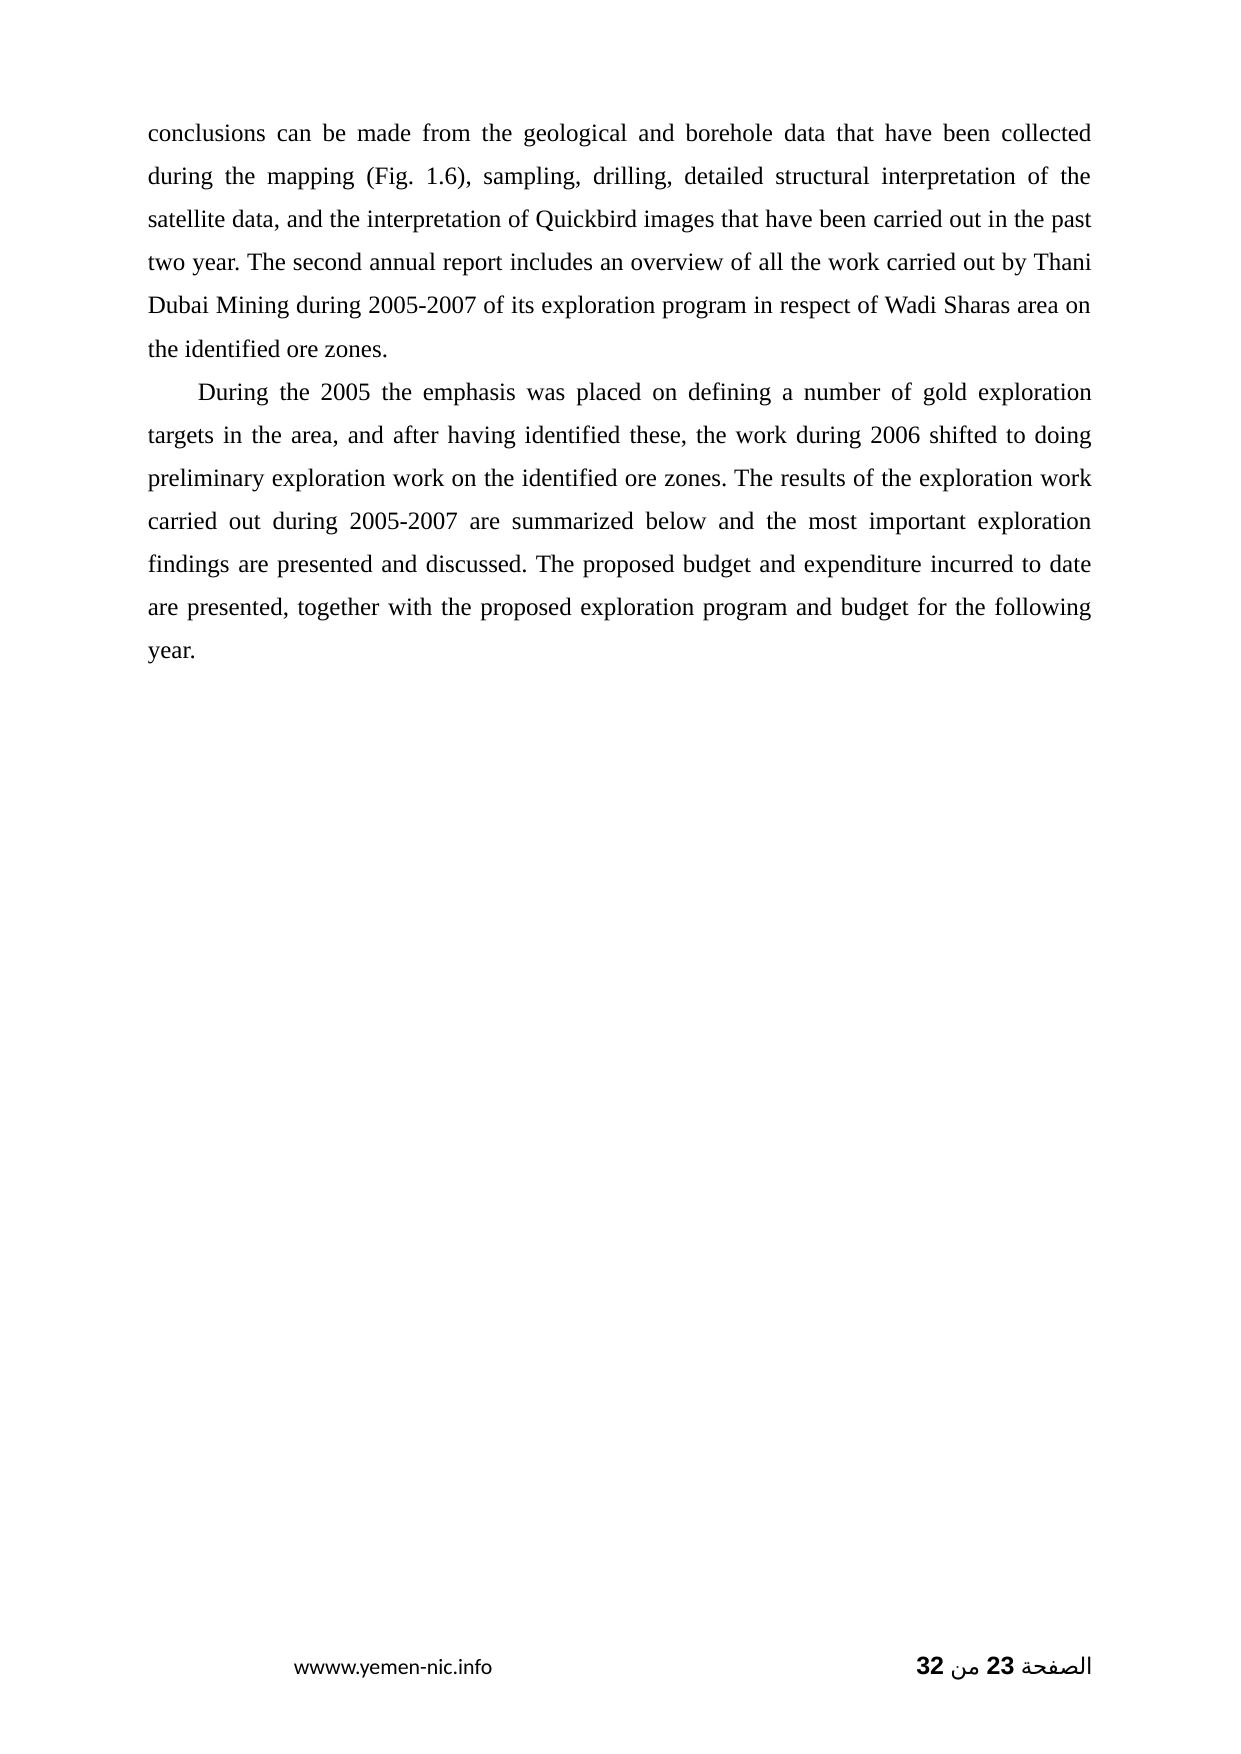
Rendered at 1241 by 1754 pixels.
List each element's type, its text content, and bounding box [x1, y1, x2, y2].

text During the 2005 the emphasis was placed on defining a number of gold exploration targets in the area, and after having identified these, the work during 2006 shifted to doing preliminary exploration work on the identified ore zones. The results of the exploration work carried out during 2005-2007 are summarized below and the most important exploration findings are presented and discussed. The proposed budget and expenditure incurred to date are presented, together with the proposed exploration program and budget for the following year. [148, 377, 1092, 664]
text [148, 118, 1092, 362]
